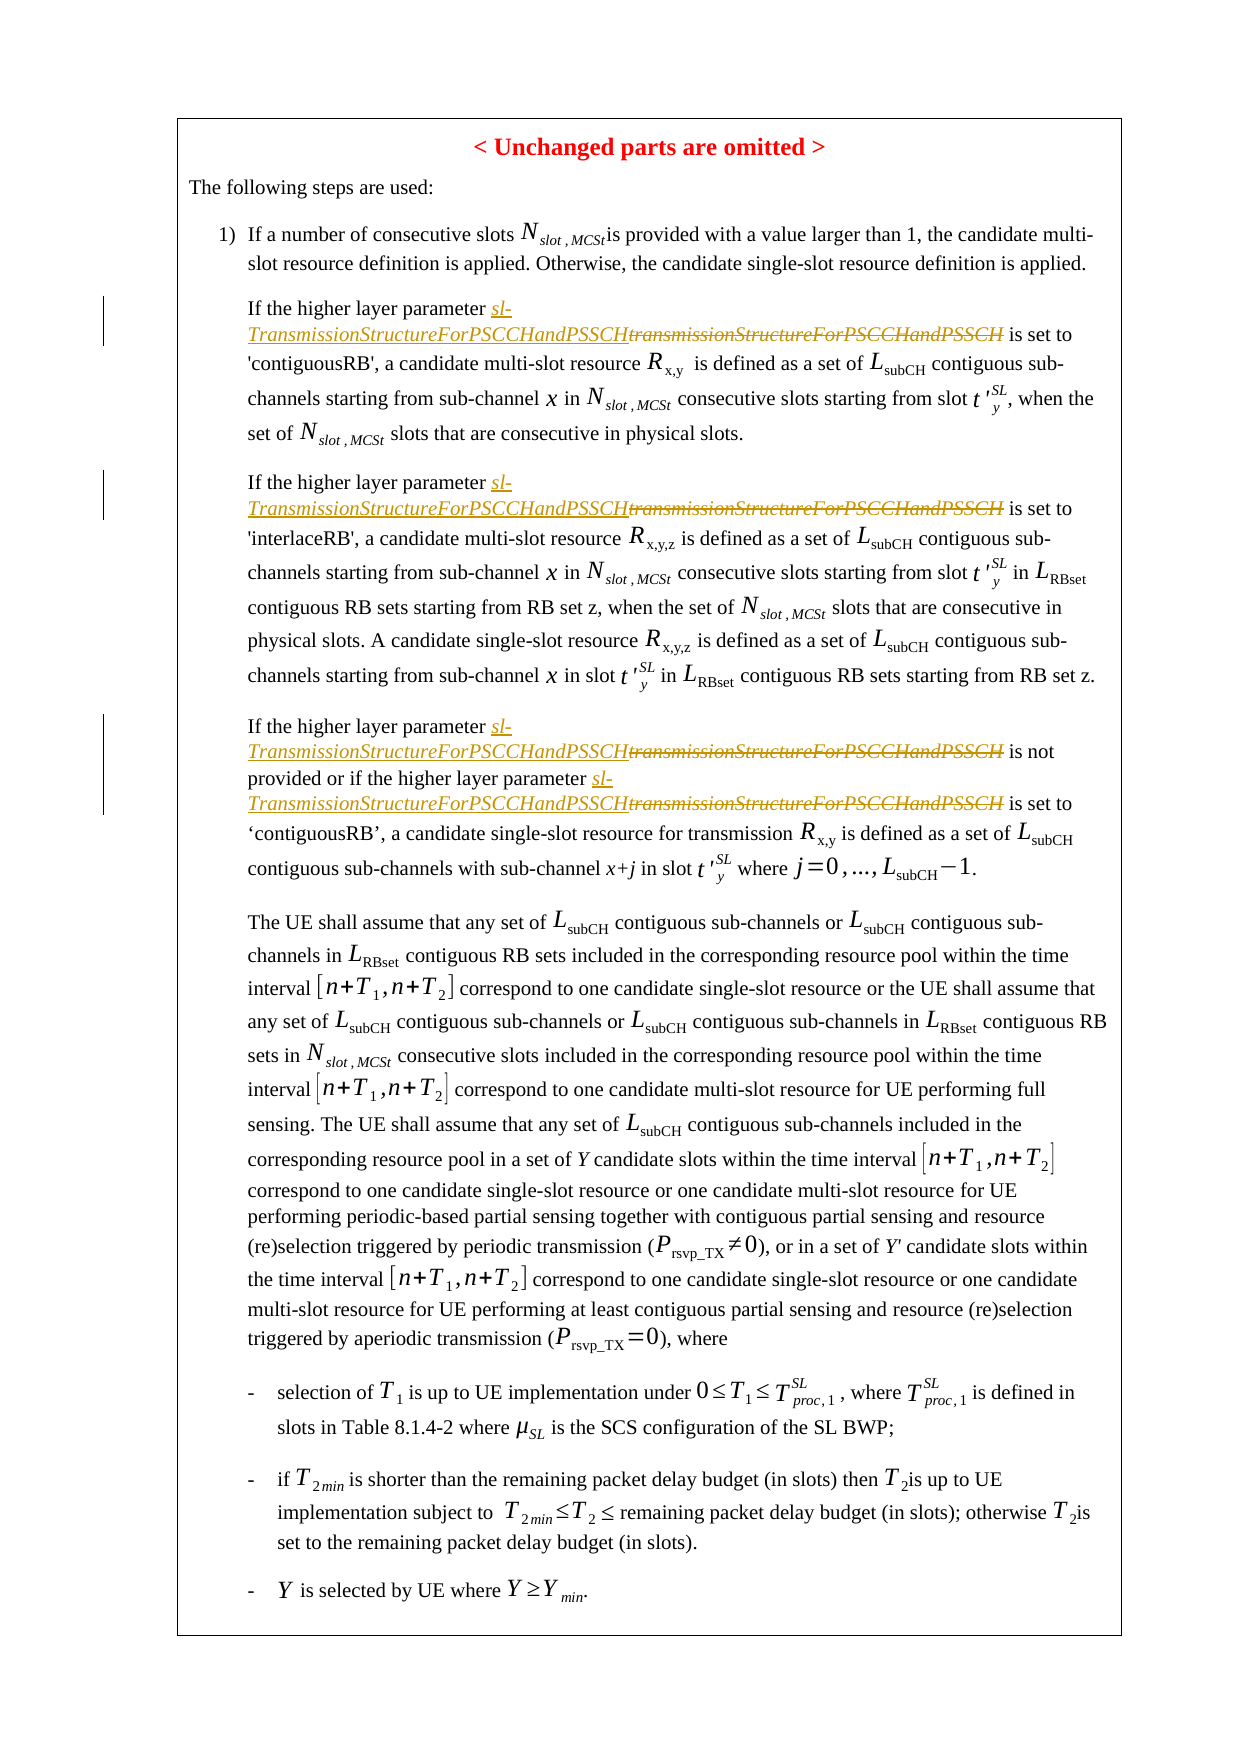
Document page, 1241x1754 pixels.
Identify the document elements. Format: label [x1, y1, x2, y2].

table_header [178, 119, 1121, 1635]
